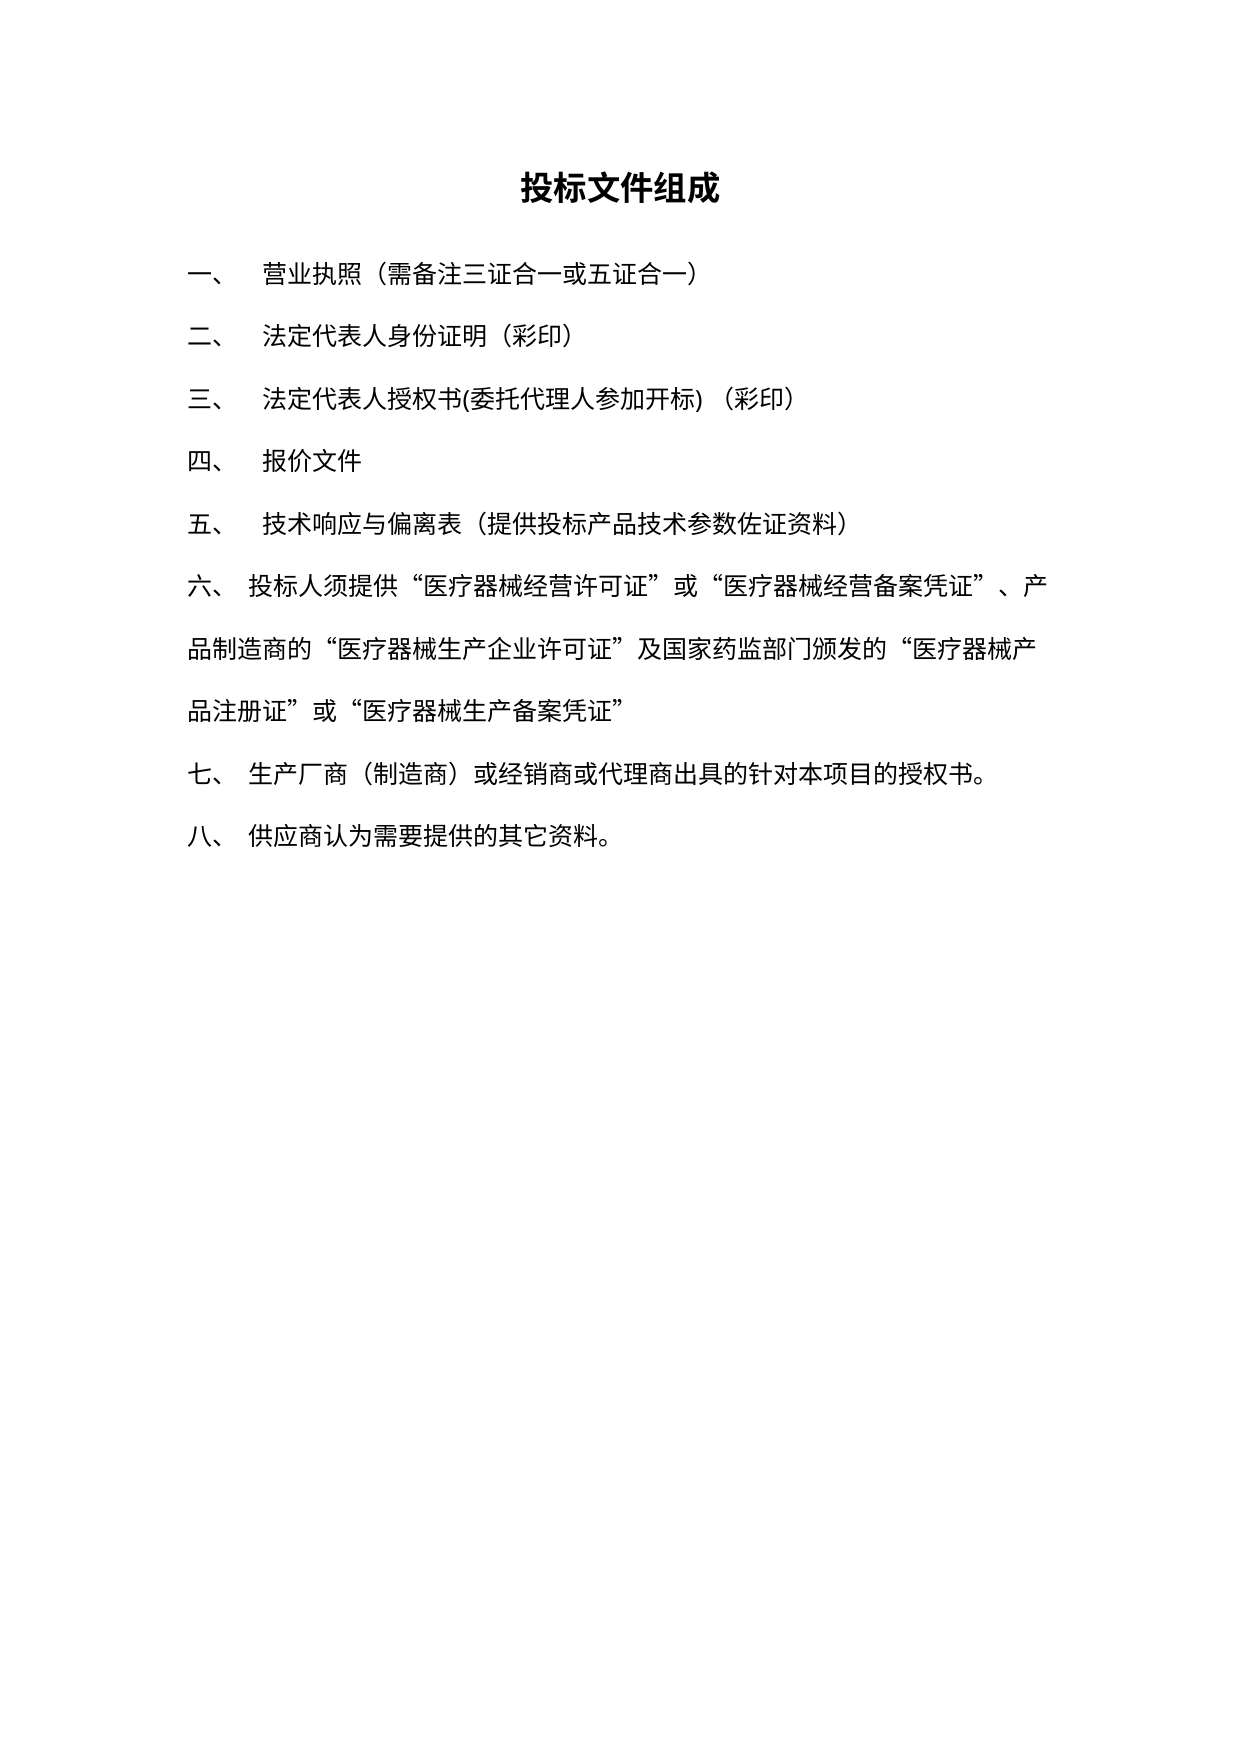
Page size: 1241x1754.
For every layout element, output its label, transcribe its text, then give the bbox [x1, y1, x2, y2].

text 七、 生产厂商（制造商）或经销商或代理商出具的针对本项目的授权书。 [187, 733, 1053, 796]
list 报价文件 [187, 421, 1053, 483]
list 技术响应与偏离表（提供投标产品技术参数佐证资料） [187, 483, 1053, 546]
text 六、 投标人须提供“医疗器械经营许可证”或“医疗器械经营备案凭证”、产品制造商的“医疗器械生产企业许可证”及国家药监部门颁发的“医疗器械产品注册证”或“医疗器械生产备案凭证” [187, 546, 1053, 733]
list 法定代表人身份证明（彩印） [187, 296, 1053, 358]
text 八、 供应商认为需要提供的其它资料。 [187, 796, 1053, 858]
text 投标文件组成 [187, 150, 1053, 212]
list 法定代表人授权书(委托代理人参加开标) （彩印） [187, 358, 1053, 421]
list 营业执照（需备注三证合一或五证合一） [187, 233, 1053, 296]
